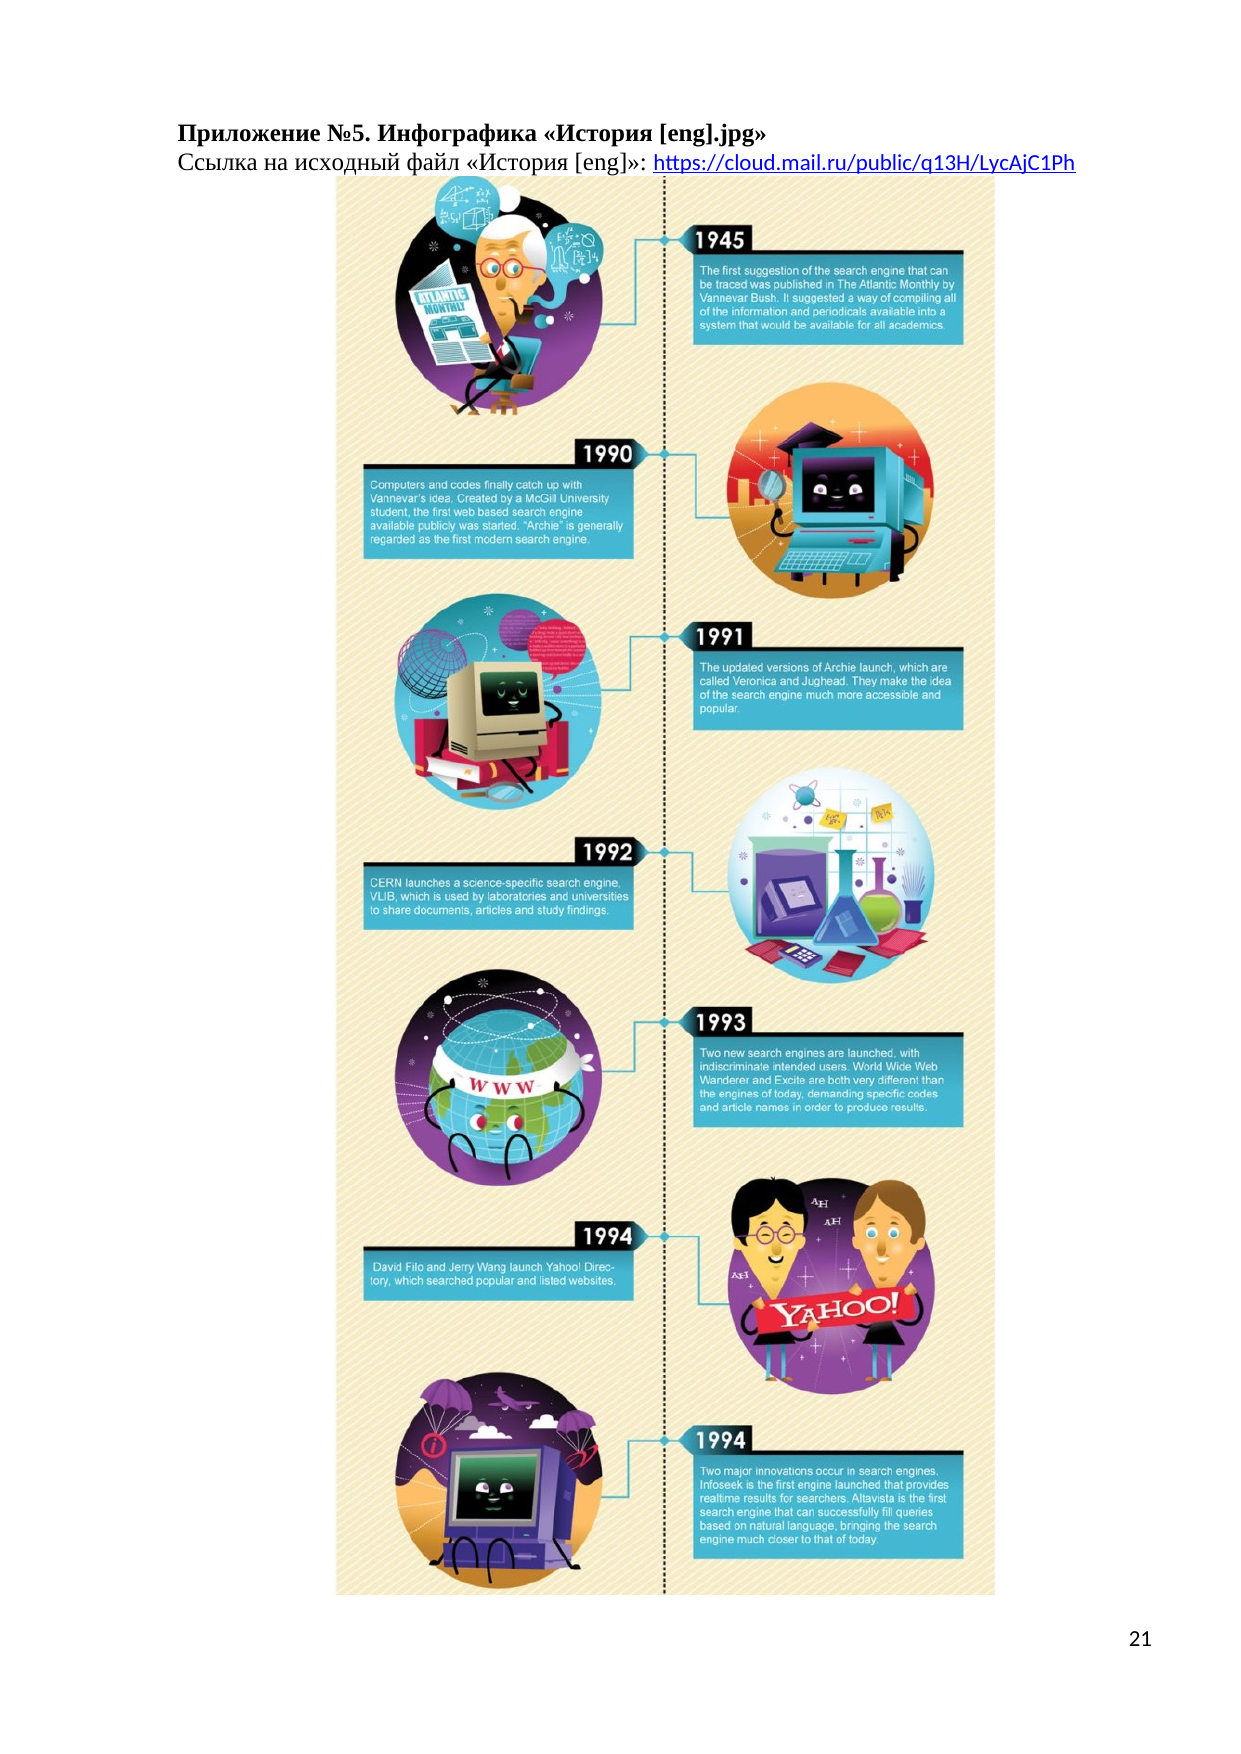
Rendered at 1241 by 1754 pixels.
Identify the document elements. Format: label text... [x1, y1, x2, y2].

subtitle Приложение №5. Инфографика «История [eng].jpg» [177, 118, 1152, 147]
text Ссылка на исходный файл «История [eng]»: https://cloud.mail.ru/public/q13H/LycAjC1Ph [177, 147, 1152, 176]
picture [333, 176, 996, 1595]
